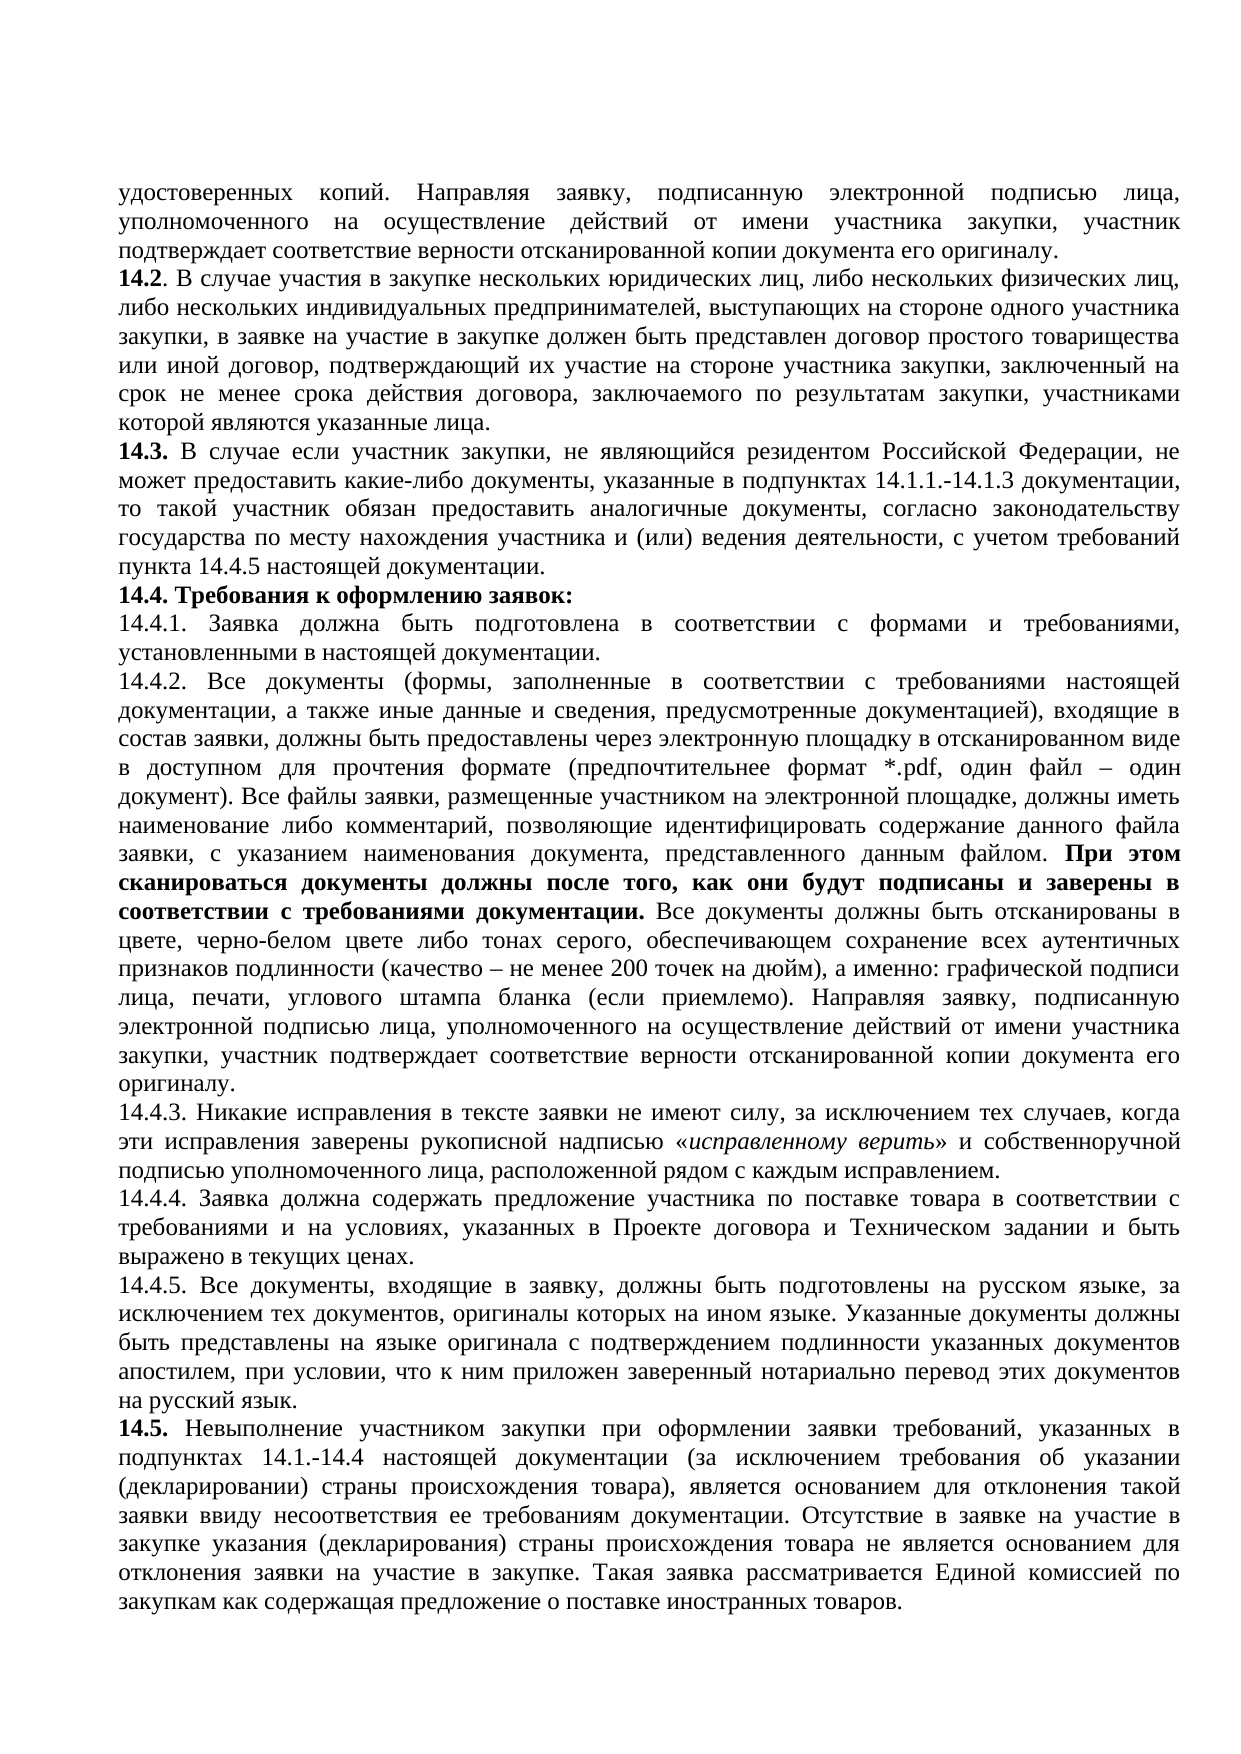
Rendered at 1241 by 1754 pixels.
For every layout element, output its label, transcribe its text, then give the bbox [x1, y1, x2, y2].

text 14.2. В случае участия в закупке нескольких юридических лиц, либо нескольких физических лиц, либо нескольких индивидуальных предпринимателей, выступающих на стороне одного участника закупки, в заявке на участие в закупке должен быть представлен договор простого товарищества или иной договор, подтверждающий их участие на стороне участника закупки, заключенный на срок не менее срока действия договора, заключаемого по результатам закупки, участниками которой являются указанные лица. [118, 263, 1181, 436]
text 14.4.4. Заявка должна содержать предложение участника по поставке товара в соответствии с требованиями и на условиях, указанных в Проекте договора и Техническом задании и быть выражено в текущих ценах. [118, 1183, 1181, 1270]
text 14.4.3. Никакие исправления в тексте заявки не имеют силу, за исключением тех случаев, когда эти исправления заверены рукописной надписью «исправленному верить» и собственноручной подписью уполномоченного лица, расположенной рядом с каждым исправлением. [118, 1097, 1181, 1183]
text 14.4. Требования к оформлению заявок: [118, 580, 1181, 608]
text 14.5. Невыполнение участником закупки при оформлении заявки требований, указанных в подпунктах 14.1.-14.4 настоящей документации (за исключением требования об указании (декларировании) страны происхождения товара), является основанием для отклонения такой заявки ввиду несоответствия ее требованиям документации. Отсутствие в заявке на участие в закупке указания (декларирования) страны происхождения товара не является основанием для отклонения заявки на участие в закупке. Такая заявка рассматривается Единой комиссией по закупкам как содержащая предложение о поставке иностранных товаров. [118, 1413, 1181, 1615]
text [118, 177, 1181, 263]
text 14.4.2. Все документы (формы, заполненные в соответствии с требованиями настоящей документации, а также иные данные и сведения, предусмотренные документацией), входящие в состав заявки, должны быть предоставлены через электронную площадку в отсканированном виде в доступном для прочтения формате (предпочтительнее формат *.pdf, один файл – один документ). Все файлы заявки, размещенные участником на электронной площадке, должны иметь наименование либо комментарий, позволяющие идентифицировать содержание данного файла заявки, с указанием наименования документа, представленного данным файлом. При этом сканироваться документы должны после того, как они будут подписаны и заверены в соответствии с требованиями документации. Все документы должны быть отсканированы в цвете, черно-белом цвете либо тонах серого, обеспечивающем сохранение всех аутентичных признаков подлинности (качество – не менее 200 точек на дюйм), а именно: графической подписи лица, печати, углового штампа бланка (если приемлемо). Направляя заявку, подписанную электронной подписью лица, уполномоченного на осуществление действий от имени участника закупки, участник подтверждает соответствие верности отсканированной копии документа его оригиналу. [118, 666, 1181, 1097]
text 14.4.1. Заявка должна быть подготовлена в соответствии с формами и требованиями, установленными в настоящей документации. [118, 608, 1181, 666]
text 14.3. В случае если участник закупки, не являющийся резидентом Российской Федерации, не может предоставить какие-либо документы, указанные в подпунктах 14.1.1.-14.1.3 документации, то такой участник обязан предоставить аналогичные документы, согласно законодательству государства по месту нахождения участника и (или) ведения деятельности, с учетом требований пункта 14.4.5 настоящей документации. [118, 436, 1181, 580]
text 14.4.5. Все документы, входящие в заявку, должны быть подготовлены на русском языке, за исключением тех документов, оригиналы которых на ином языке. Указанные документы должны быть представлены на языке оригинала с подтверждением подлинности указанных документов апостилем, при условии, что к ним приложен заверенный нотариально перевод этих документов на русский язык. [118, 1270, 1181, 1413]
